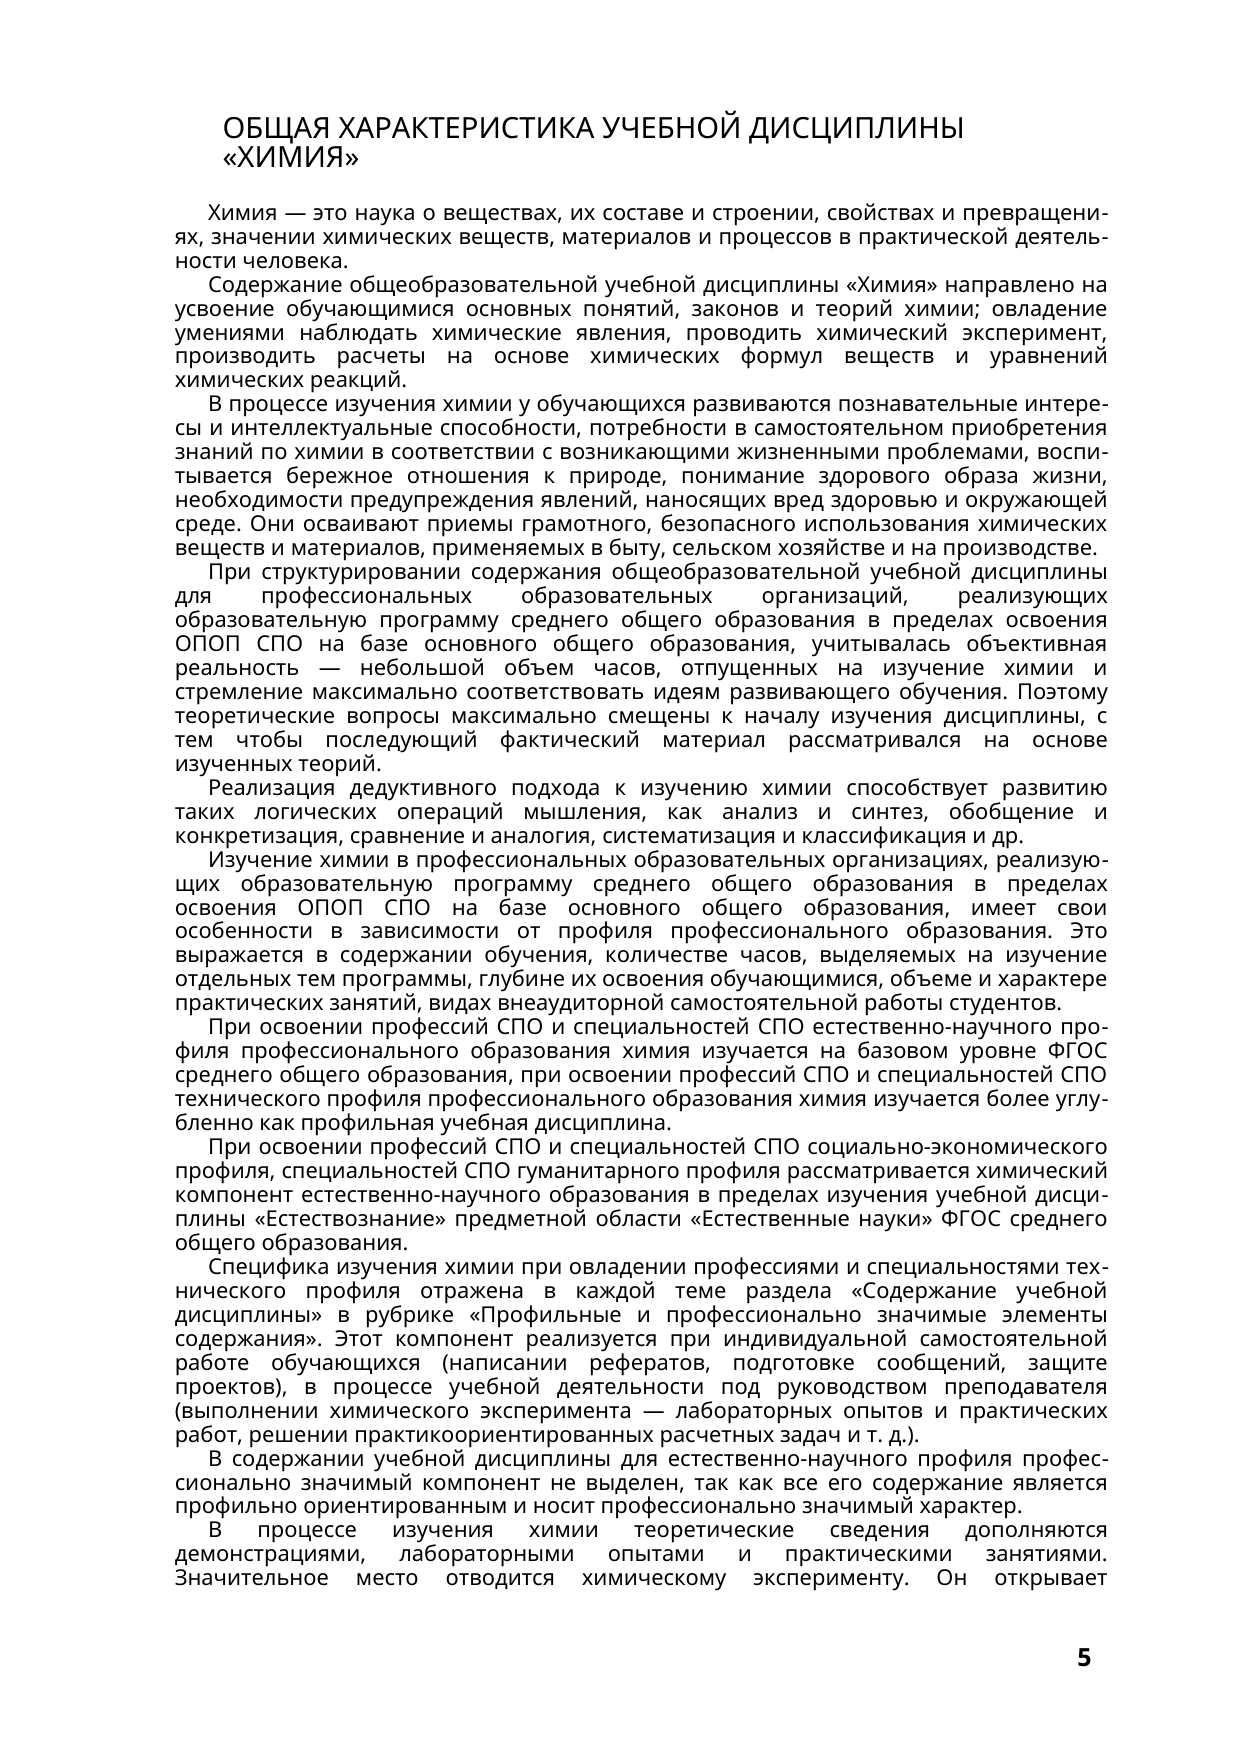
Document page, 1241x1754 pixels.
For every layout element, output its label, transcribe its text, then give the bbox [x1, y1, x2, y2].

text Реализация дедуктивного подхода к изучению химии способствует развитию таких логических операций мышления, как анализ и синтез, обобщение и конкретизация, сравнение и аналогия, систематизация и классификация и др. [174, 776, 1108, 848]
text Специфика изучения химии при овладении профессиями и специальностями технического профиля отражена в каждой теме раздела «Содержание учебной дисциплины» в рубрике «Профильные и профессионально значимые элементы содержания». Этот компонент реализуется при индивидуальной самостоятельной работе обучающихся (написании рефератов, подготовке сообщений, защите проектов), в процессе учебной деятельности под руководством преподавателя (выполнении химического эксперимента — лабораторных опытов и практических работ, решении практикоориентированных расчетных задач и т. д.). [174, 1255, 1108, 1447]
text В содержании учебной дисциплины для естественно-научного профиля профессионально значимый компонент не выделен, так как все его содержание является профильно ориентированным и носит профессионально значимый характер. [174, 1447, 1108, 1519]
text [174, 1519, 1108, 1591]
text При освоении профессий СПО и специальностей СПО естественно-научного профиля профессионального образования химия изучается на базовом уровне ФГОС среднего общего образования, при освоении профессий СПО и специальностей СПО технического профиля профессионального образования химия изучается более углубленно как профильная учебная дисциплина. [174, 1016, 1108, 1135]
text Изучение химии в профессиональных образовательных организациях, реализующих образовательную программу среднего общего образования в пределах освоения ОПОП СПО на базе основного общего образования, имеет свои особенности в зависимости от профиля профессионального образования. Это выражается в содержании обучения, количестве часов, выделяемых на изучение отдельных тем программы, глубине их освоения обучающимися, объеме и характере практических занятий, видах внеаудиторной самостоятельной работы студентов. [174, 848, 1108, 1016]
text Химия — это наука о веществах, их составе и строении, свойствах и превращениях, значении химических веществ, материалов и процессов в практической деятельности человека. [174, 201, 1108, 273]
text При освоении профессий СПО и специальностей СПО социально-экономического профиля, специальностей СПО гуманитарного профиля рассматривается химический компонент естественно-научного образования в пределах изучения учебной дисциплины «Естествознание» предметной области «Естественные науки» ФГОС среднего общего образования. [174, 1135, 1108, 1255]
text ОБЩАЯ ХАРАКТЕРИСТИКА УЧЕБНОЙ ДИСЦИПЛИНЫ «ХИМИЯ» [222, 115, 1108, 173]
text В процессе изучения химии у обучающихся развиваются познавательные интересы и интеллектуальные способности, потребности в самостоятельном приобретения знаний по химии в соответствии с возникающими жизненными проблемами, воспитывается бережное отношения к природе, понимание здорового образа жизни, необходимости предупреждения явлений, наносящих вред здоровью и окружающей среде. Они осваивают приемы грамотного, безопасного использования химических веществ и материалов, применяемых в быту, сельском хозяйстве и на производстве. [174, 393, 1108, 560]
text При структурировании содержания общеобразовательной учебной дисциплины для профессиональных образовательных организаций, реализующих образовательную программу среднего общего образования в пределах освоения ОПОП СПО на базе основного общего образования, учитывалась объективная реальность — небольшой объем часов, отпущенных на изучение химии и стремление максимально соответствовать идеям развивающего обучения. Поэтому теоретические вопросы максимально смещены к началу изучения дисциплины, с тем чтобы последующий фактический материал рассматривался на основе изученных теорий. [174, 560, 1108, 776]
text Содержание общеобразовательной учебной дисциплины «Химия» направлено на усвоение обучающимися основных понятий, законов и теорий химии; овладение умениями наблюдать химические явления, проводить химический эксперимент, производить расчеты на основе химических формул веществ и уравнений химических реакций. [174, 273, 1108, 393]
